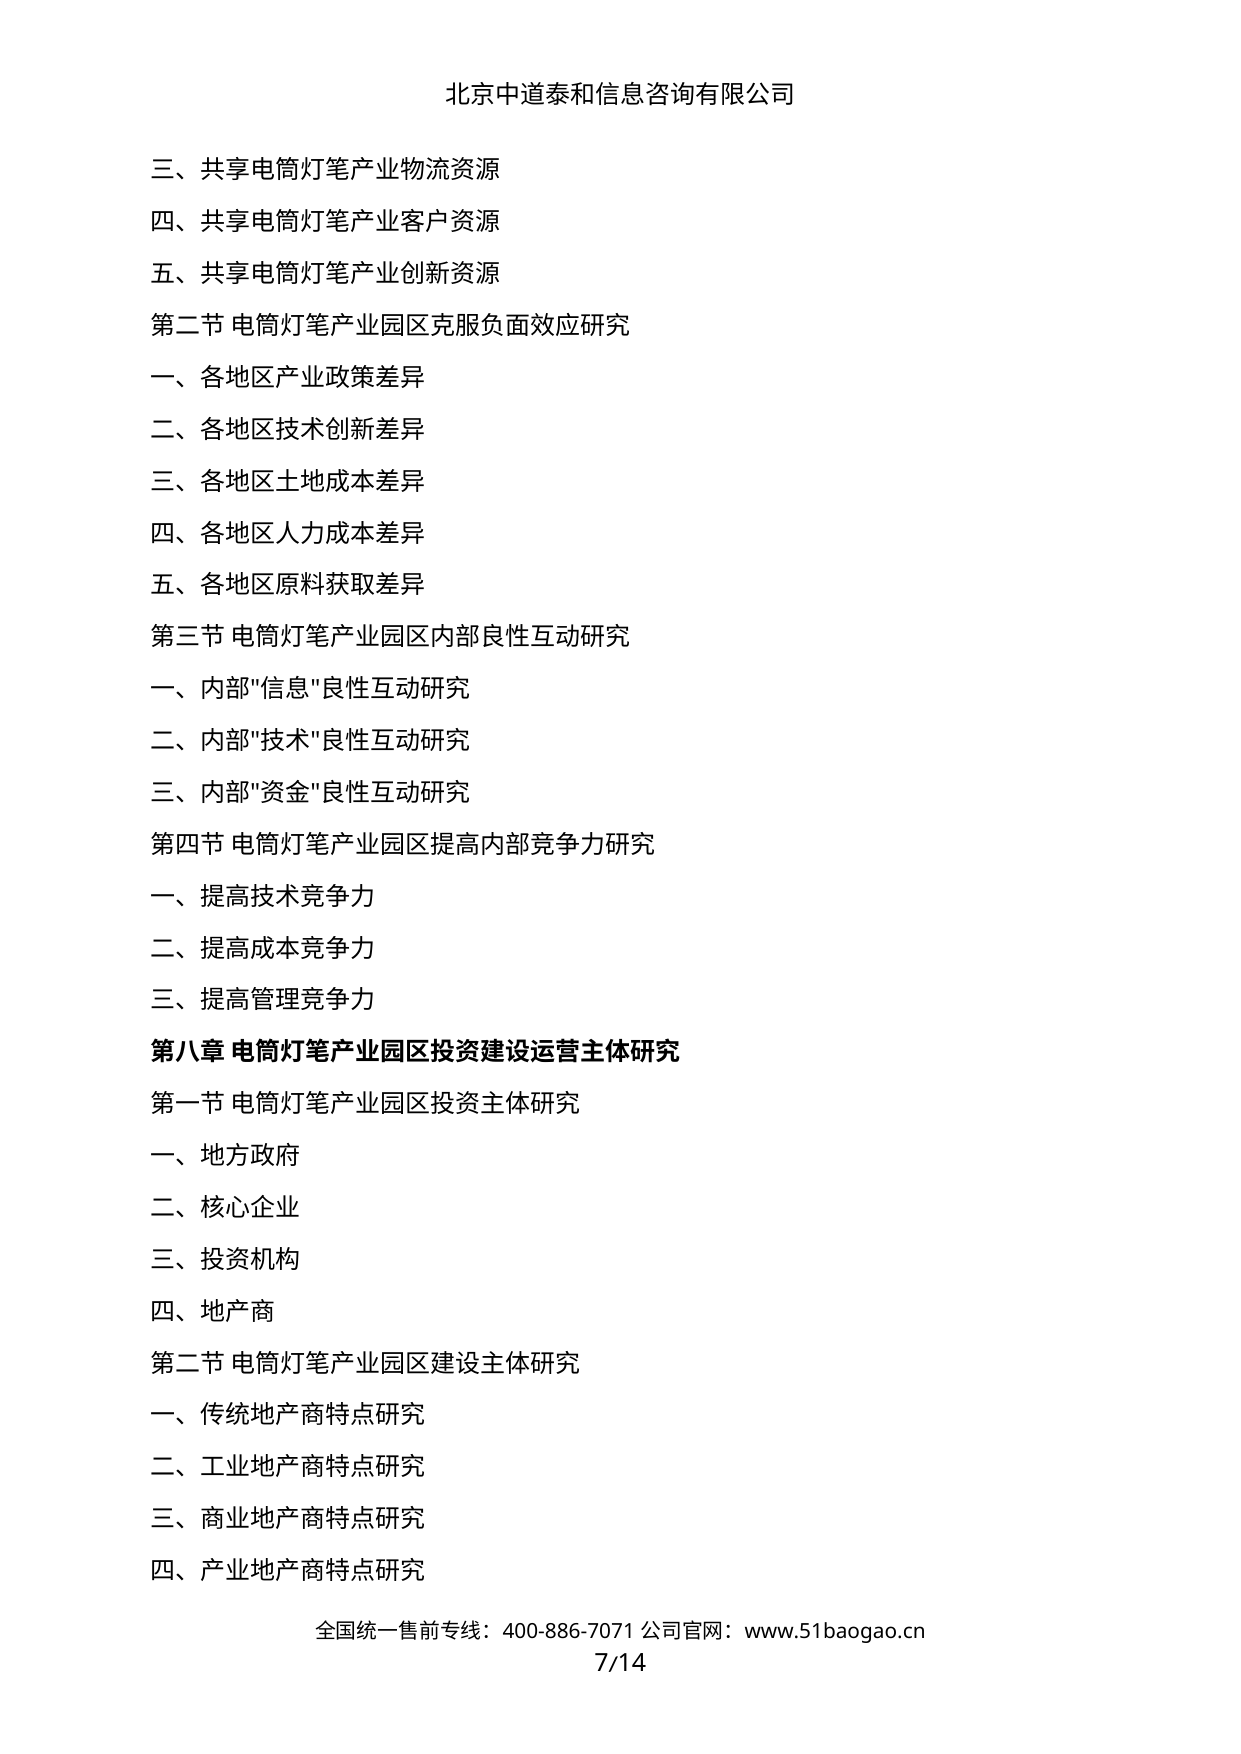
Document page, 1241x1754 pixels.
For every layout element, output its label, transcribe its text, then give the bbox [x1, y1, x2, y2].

text 第八章 电筒灯笔产业园区投资建设运营主体研究 [150, 1032, 1090, 1068]
text 一、内部"信息"良性互动研究 [150, 669, 1090, 705]
text 第一节 电筒灯笔产业园区投资主体研究 [150, 1084, 1090, 1120]
text 四、共享电筒灯笔产业客户资源 [150, 202, 1090, 238]
text 二、各地区技术创新差异 [150, 409, 1090, 446]
text 一、提高技术竞争力 [150, 876, 1090, 912]
text 二、内部"技术"良性互动研究 [150, 721, 1090, 757]
text 一、地方政府 [150, 1136, 1090, 1172]
text 三、内部"资金"良性互动研究 [150, 772, 1090, 809]
text 第二节 电筒灯笔产业园区建设主体研究 [150, 1343, 1090, 1379]
text 二、工业地产商特点研究 [150, 1447, 1090, 1483]
text 三、提高管理竞争力 [150, 980, 1090, 1016]
text 第三节 电筒灯笔产业园区内部良性互动研究 [150, 617, 1090, 653]
text 三、各地区土地成本差异 [150, 461, 1090, 497]
text 四、地产商 [150, 1291, 1090, 1327]
text 第二节 电筒灯笔产业园区克服负面效应研究 [150, 306, 1090, 342]
text 一、传统地产商特点研究 [150, 1395, 1090, 1431]
text 三、投资机构 [150, 1239, 1090, 1276]
text 四、各地区人力成本差异 [150, 513, 1090, 549]
text 三、商业地产商特点研究 [150, 1499, 1090, 1535]
text 三、共享电筒灯笔产业物流资源 [150, 150, 1090, 186]
text 二、提高成本竞争力 [150, 928, 1090, 964]
text 五、各地区原料获取差异 [150, 565, 1090, 601]
text 五、共享电筒灯笔产业创新资源 [150, 254, 1090, 290]
text 第四节 电筒灯笔产业园区提高内部竞争力研究 [150, 824, 1090, 861]
text 二、核心企业 [150, 1187, 1090, 1224]
text 一、各地区产业政策差异 [150, 357, 1090, 394]
text 四、产业地产商特点研究 [150, 1551, 1090, 1587]
